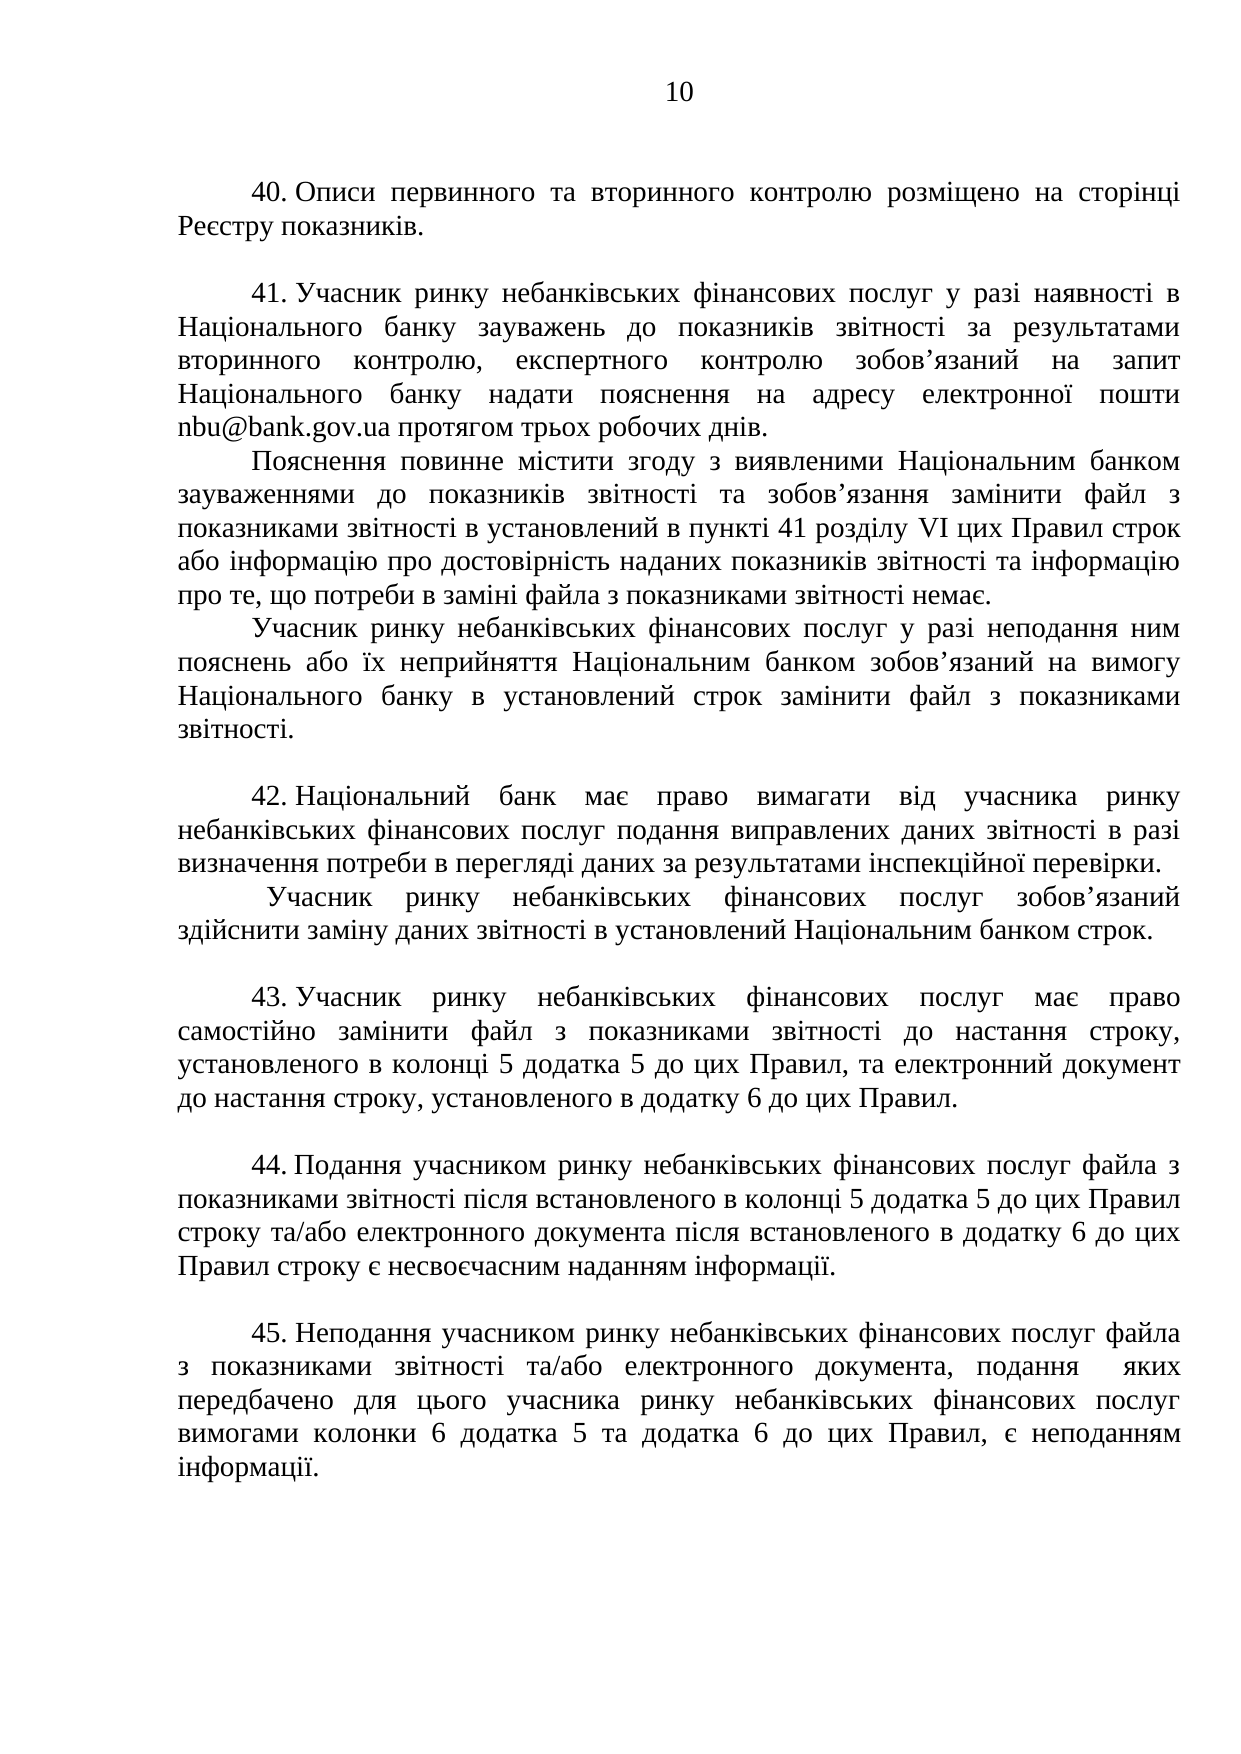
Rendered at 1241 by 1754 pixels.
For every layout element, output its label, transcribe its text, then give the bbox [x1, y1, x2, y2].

text Учасник ринку небанківських фінансових послуг у разі неподання ним пояснень або їх неприйняття Національним банком зобов’язаний на вимогу Національного банку в установлений строк замінити файл з показниками звітності. [177, 611, 1181, 745]
text 45. Неподання учасником ринку небанківських фінансових послуг файла з показниками звітності та/або електронного документа, подання яких передбачено для цього учасника ринку небанківських фінансових послуг вимогами колонки 6 додатка 5 та додатка 6 до цих Правил, є неподанням інформації. [177, 1416, 1181, 1483]
text Учасник ринку небанківських фінансових послуг зобов’язаний здійснити заміну даних звітності в установлений Національним банком строк. [177, 879, 1181, 946]
text 45. Неподання учасником ринку небанківських фінансових послуг файла з показниками звітності та/або електронного документа, подання яких передбачено для цього учасника ринку небанківських фінансових послуг вимогами колонки 6 додатка 5 та додатка 6 до цих Правил, є неподанням інформації. [177, 1315, 1181, 1382]
text 40. Описи первинного та вторинного контролю розміщено на сторінці Реєстру показників. [177, 174, 1181, 242]
text Пояснення повинне містити згоду з виявленими Національним банком зауваженнями до показників звітності та зобов’язання замінити файл з показниками звітності в установлений в пункті 41 розділу VI цих Правил строк або інформацію про достовірність наданих показників звітності та інформацію про те, що потреби в заміні файла з показниками звітності немає. [177, 443, 1181, 611]
text 42. Національний банк має право вимагати від учасника ринку небанківських фінансових послуг подання виправлених даних звітності в разі визначення потреби в перегляді даних за результатами інспекційної перевірки. [177, 778, 1181, 879]
text 44. Подання учасником ринку небанківських фінансових послуг файла з показниками звітності після встановленого в колонці 5 додатка 5 до цих Правил строку та/або електронного документа після встановленого в додатку 6 до цих Правил строку є несвоєчасним наданням інформації. [177, 1147, 1181, 1281]
text 43. Учасник ринку небанківських фінансових послуг має право самостійно замінити файл з показниками звітності до настання строку, установленого в колонці 5 додатка 5 до цих Правил, та електронний документ до настання строку, установленого в додатку 6 до цих Правил. [177, 979, 1181, 1114]
text 41. Учасник ринку небанківських фінансових послуг у разі наявності в Національного банку зауважень до показників звітності за результатами вторинного контролю, експертного контролю зобов’язаний на запит Національного банку надати пояснення на адресу електронної пошти nbu@bank.gov.ua протягом трьох робочих днів. [177, 275, 1181, 443]
